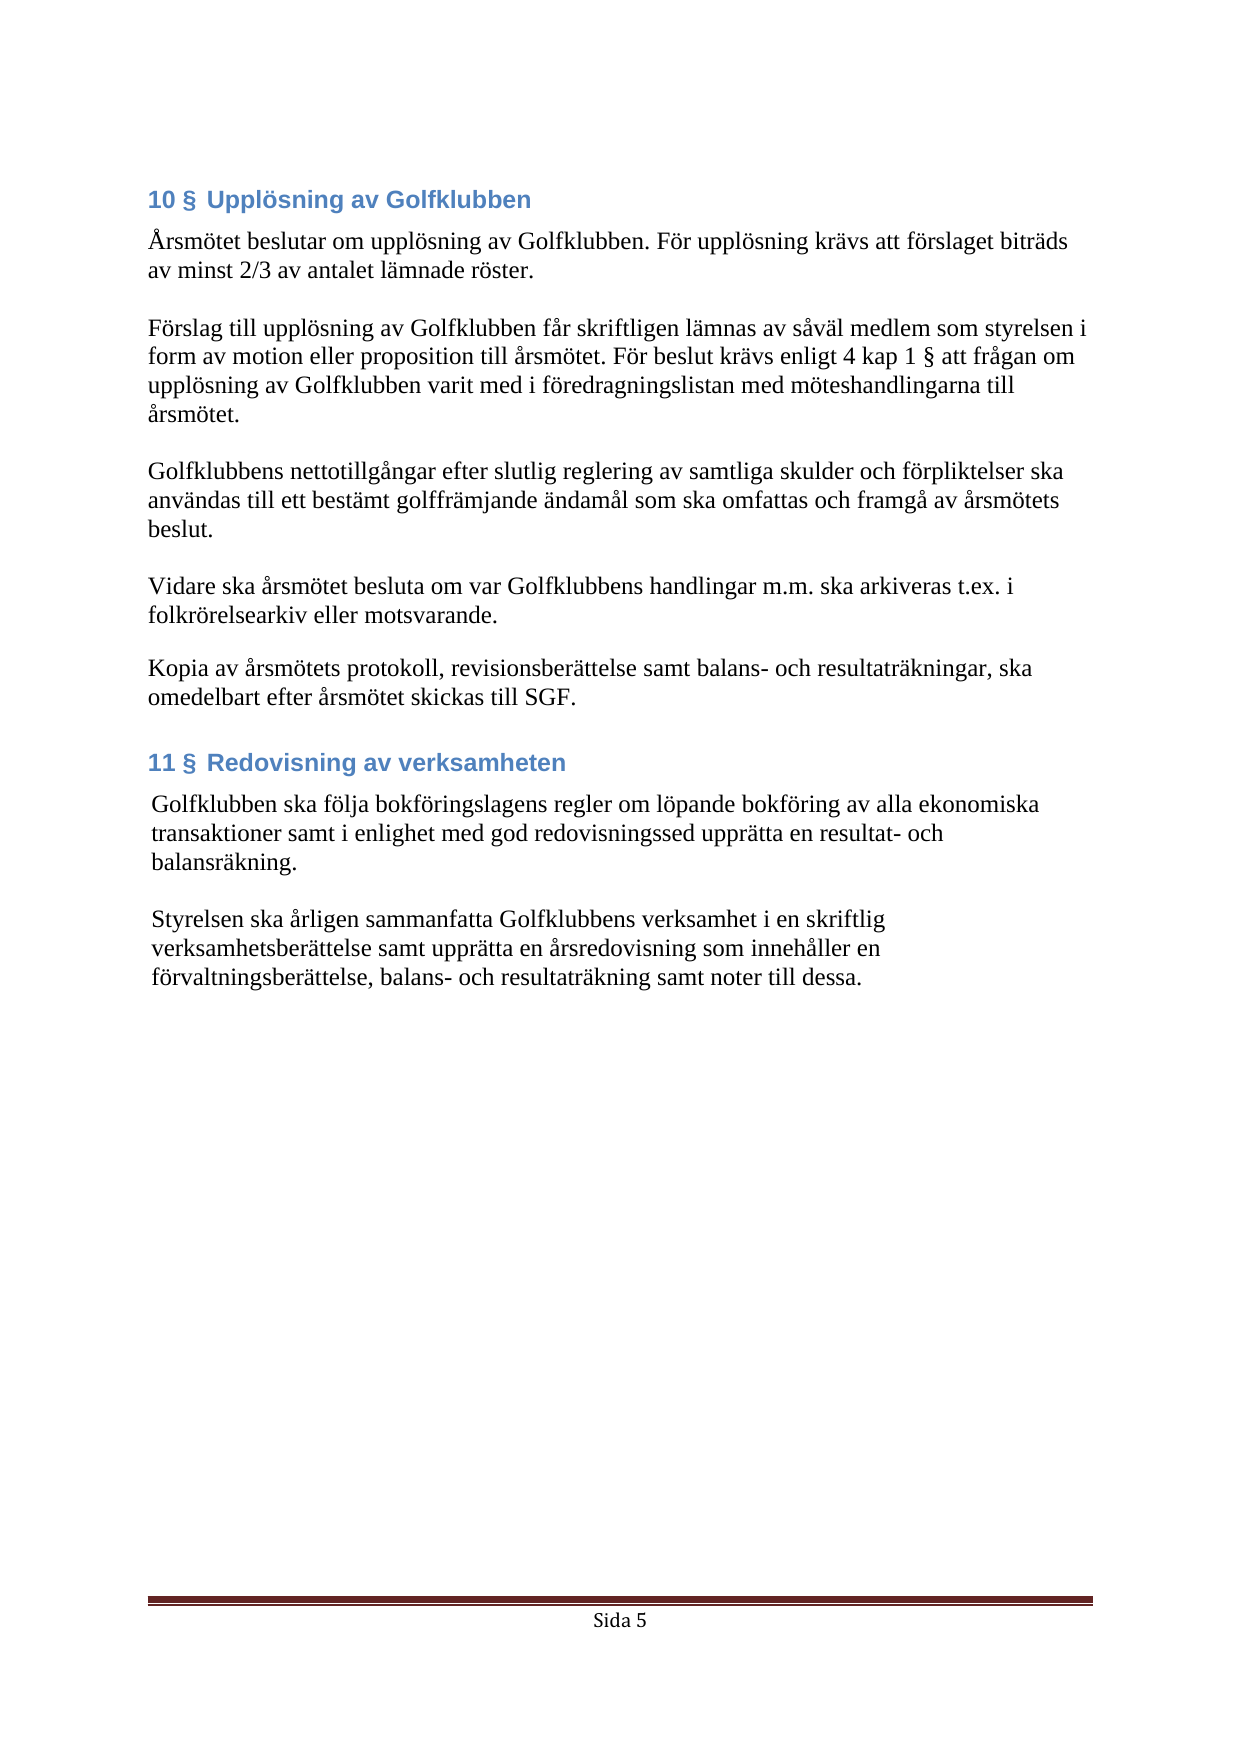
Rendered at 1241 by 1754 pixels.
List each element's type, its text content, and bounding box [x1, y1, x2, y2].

text Förslag till upplösning av Golfklubben får skriftligen lämnas av såväl medlem som styrelsen i form av motion eller proposition till årsmötet. För beslut krävs enligt 4 kap 1 § att frågan om upplösning av Golfklubben varit med i föredragningslistan med möteshandlingarna till årsmötet. [148, 313, 1093, 428]
text Vidare ska årsmötet besluta om var Golfklubbens handlingar m.m. ska arkiveras t.ex. i folkrörelsearkiv eller motsvarande. [148, 571, 1093, 653]
text Golfklubben ska följa bokföringslagens regler om löpande bokföring av alla ekonomiska transaktioner samt i enlighet med god redovisningssed upprätta en resultat- och balansräkning. [151, 789, 1093, 875]
list Redovisning av verksamheten [148, 748, 1093, 777]
text Kopia av årsmötets protokoll, revisionsberättelse samt balans- och resultaträkningar, ska omedelbart efter årsmötet skickas till SGF. [148, 653, 1093, 710]
text Årsmötet beslutar om upplösning av Golfklubben. För upplösning krävs att förslaget biträds av minst 2/3 av antalet lämnade röster. [148, 226, 1093, 284]
text Styrelsen ska årligen sammanfatta Golfklubbens verksamhet i en skriftlig verksamhetsberättelse samt upprätta en årsredovisning som innehåller en förvaltningsberättelse, balans- och resultaträkning samt noter till dessa. [151, 904, 1093, 990]
list Upplösning av Golfklubben [148, 185, 1093, 214]
text Golfklubbens nettotillgångar efter slutlig reglering av samtliga skulder och förpliktelser ska användas till ett bestämt golffrämjande ändamål som ska omfattas och framgå av årsmötets beslut. [148, 456, 1093, 543]
